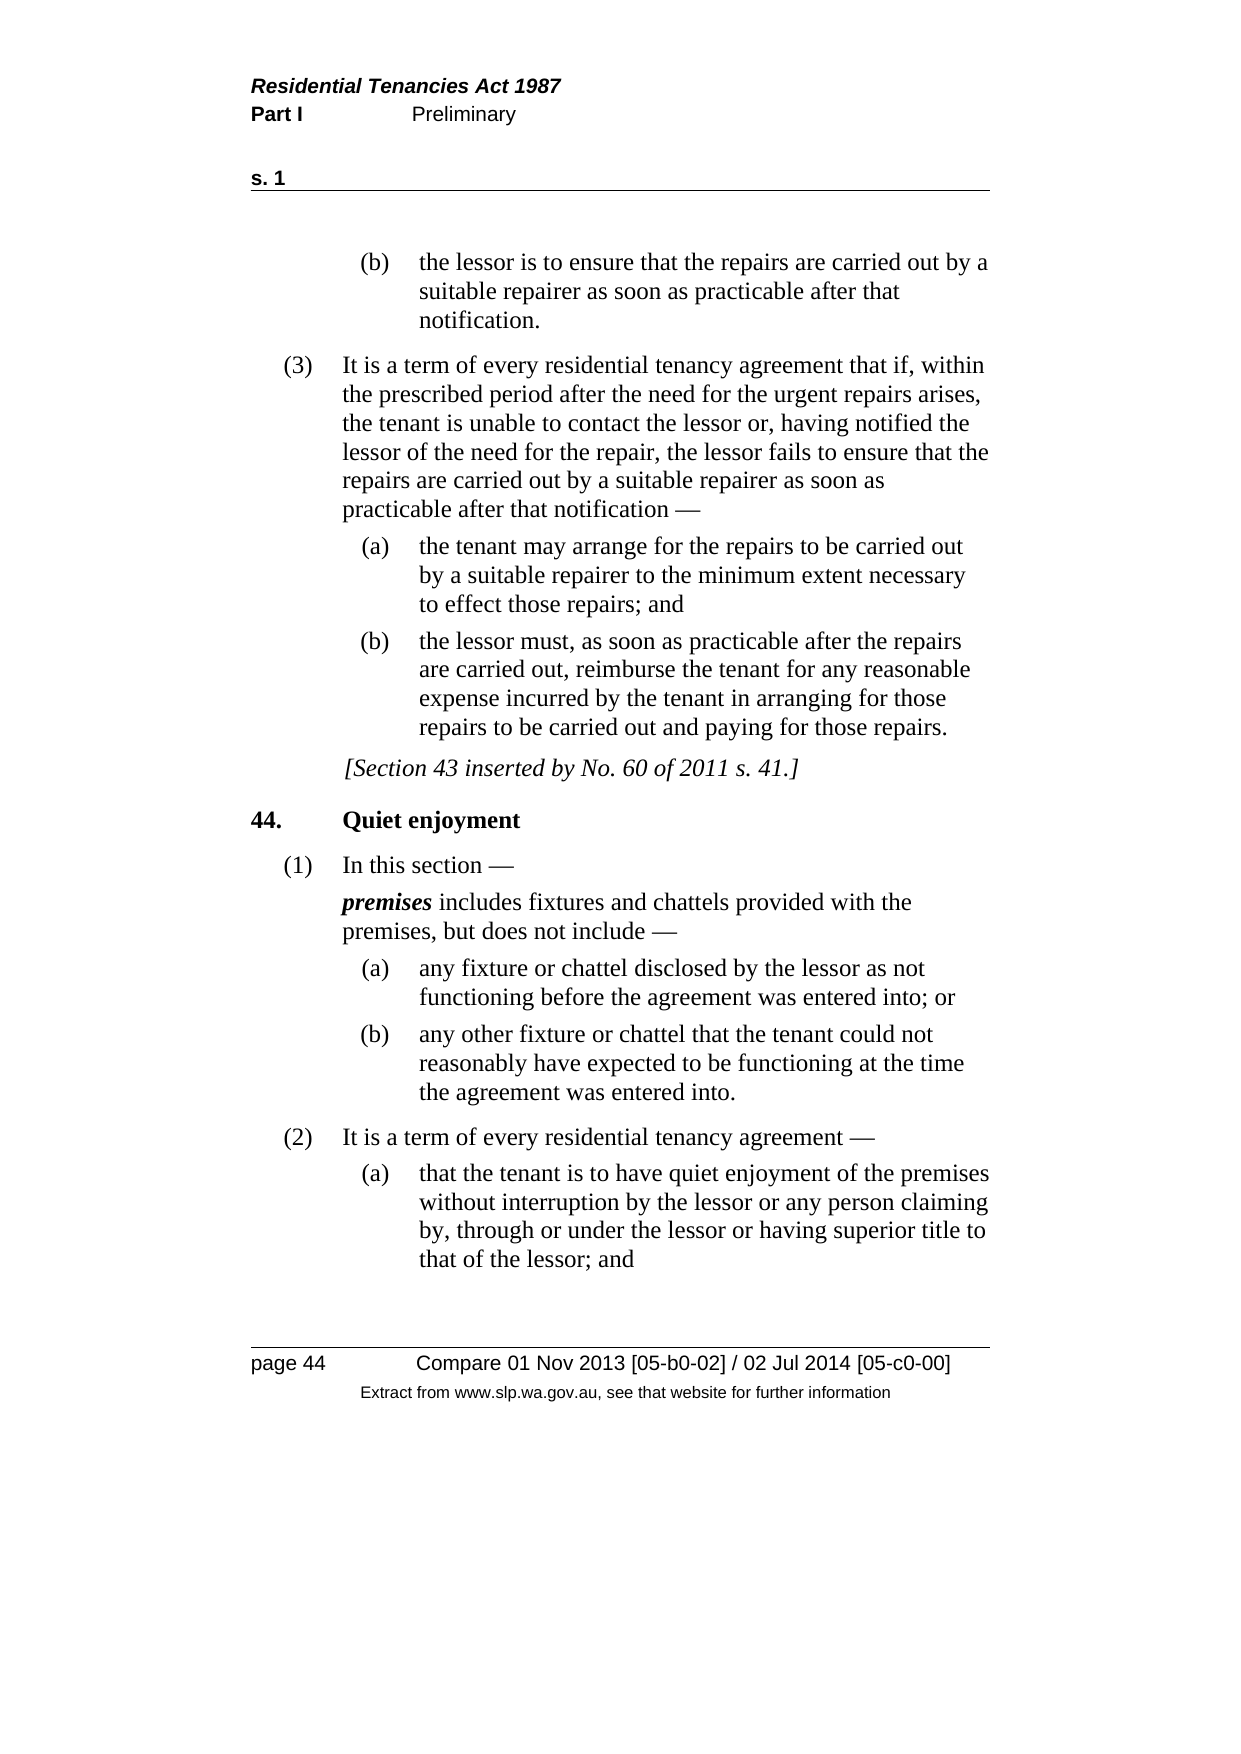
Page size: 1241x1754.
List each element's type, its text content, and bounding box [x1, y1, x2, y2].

text (a) that the tenant is to have quiet enjoyment of the premises without interruption by the lessor or any person claiming by, through or under the lessor or having superior title to that of the lessor; and [251, 1158, 990, 1273]
text (2) It is a term of every residential tenancy agreement — [251, 1122, 990, 1151]
text [Section 43 inserted by No. 60 of 2011 s. 41.] [251, 753, 990, 782]
text (b) the lessor is to ensure that the repairs are carried out by a suitable repairer as soon as practicable after that notification. [251, 247, 990, 334]
text (a) the tenant may arrange for the repairs to be carried out by a suitable repairer to the minimum extent necessary to effect those repairs; and [251, 531, 990, 617]
text premises includes fixtures and chattels provided with the premises, but does not include — [251, 887, 990, 945]
subtitle 44. Quiet enjoyment [251, 805, 990, 834]
text (b) any other fixture or chattel that the tenant could not reasonably have expected to be functioning at the time the agreement was entered into. [251, 1019, 990, 1105]
text (b) the lessor must, as soon as practicable after the repairs are carried out, reimburse the tenant for any reasonable expense incurred by the tenant in arranging for those repairs to be carried out and paying for those repairs. [251, 626, 990, 741]
text (1) In this section — [251, 850, 990, 879]
text (a) any fixture or chattel disclosed by the lessor as not functioning before the agreement was entered into; or [251, 953, 990, 1011]
text (3) It is a term of every residential tenancy agreement that if, within the prescribed period after the need for the urgent repairs arises, the tenant is unable to contact the lessor or, having notified the lessor of the need for the repair, the lessor fails to ensure that the repairs are carried out by a suitable repairer as soon as practicable after that notification — [251, 350, 990, 523]
